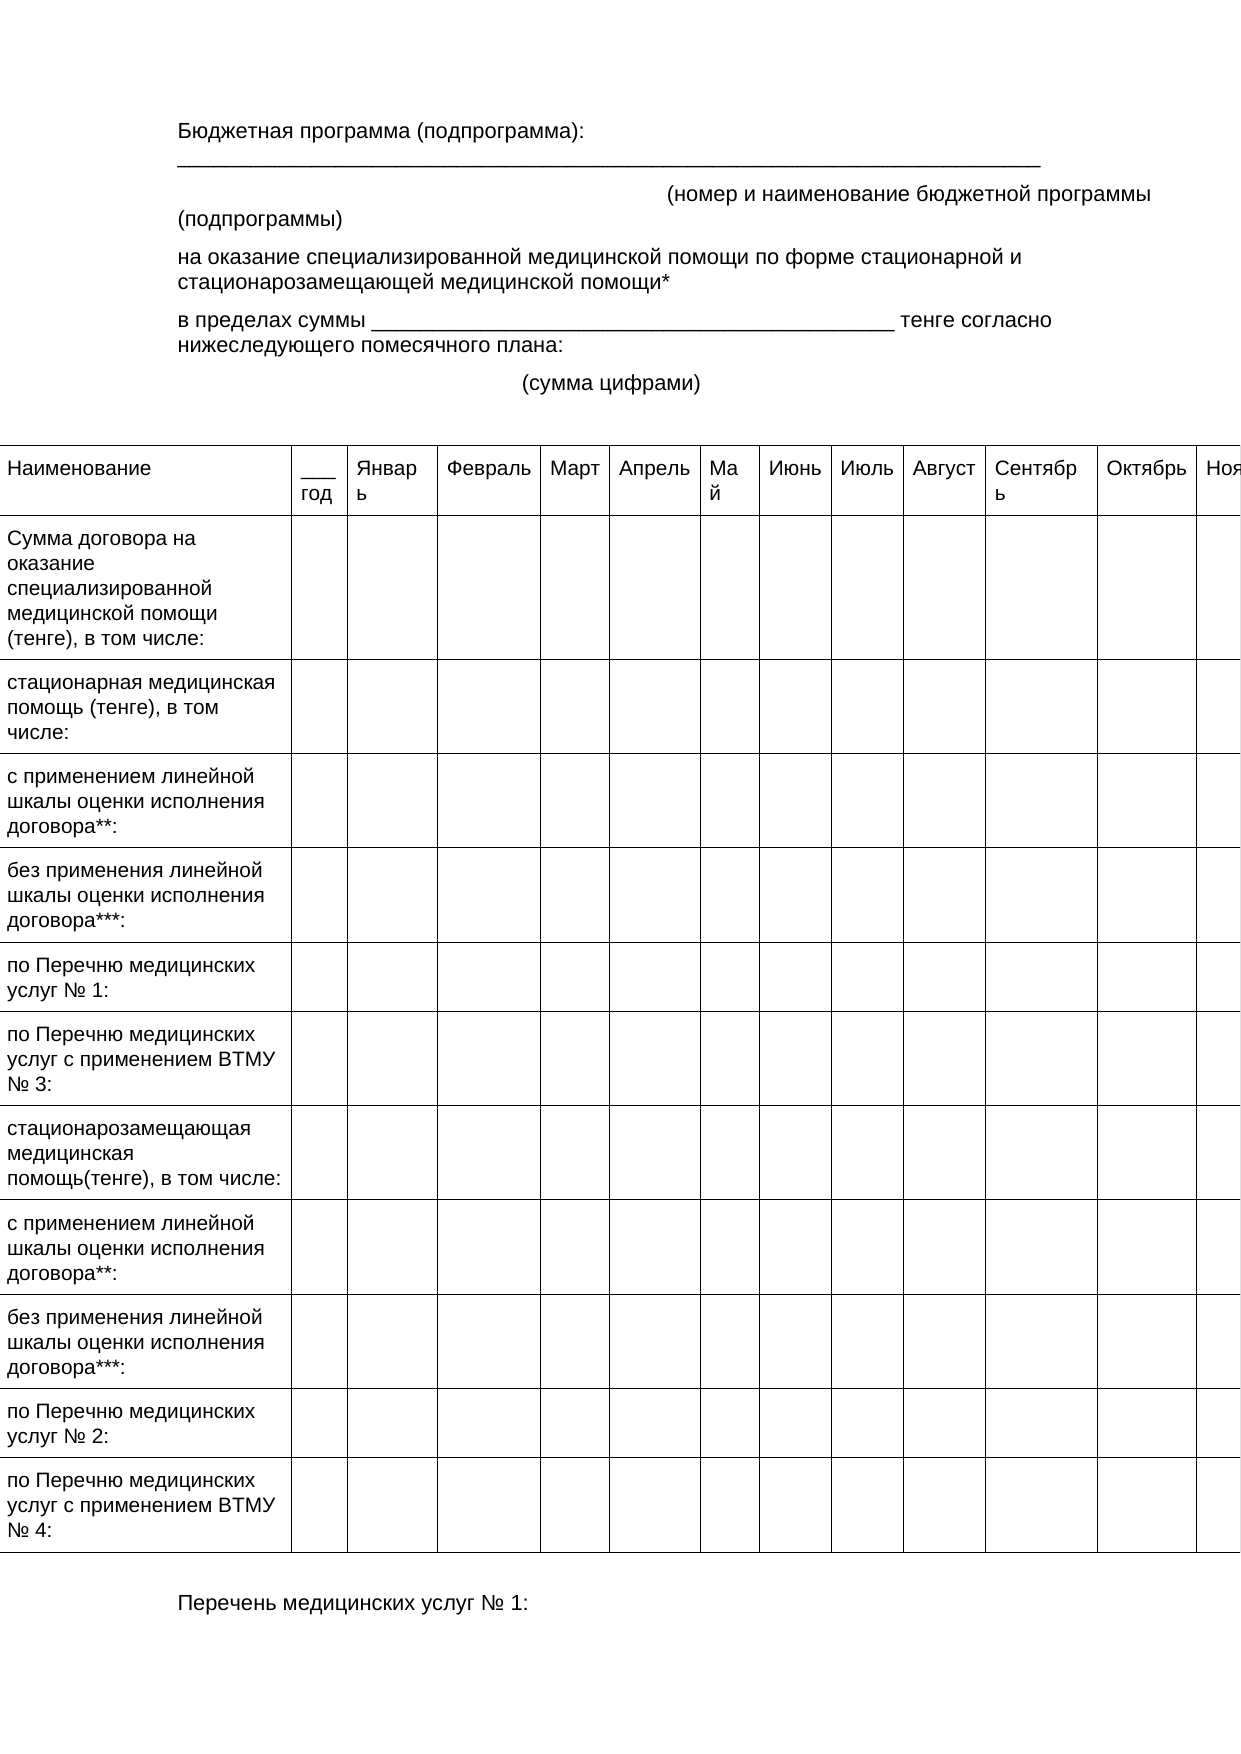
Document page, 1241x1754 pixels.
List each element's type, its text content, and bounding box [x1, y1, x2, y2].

table_cell с применением линейной шкалы оценки исполнения договора**: [0, 1200, 291, 1294]
table_cell [701, 516, 759, 659]
table_cell по Перечню медицинских услуг с применением ВТМУ № 4: [0, 1458, 291, 1551]
table_cell [438, 1200, 540, 1294]
table_cell [832, 1200, 903, 1294]
table_cell [292, 754, 347, 847]
table_cell [348, 1012, 437, 1105]
table_cell [348, 1106, 437, 1199]
table_header ___ год [292, 446, 347, 514]
table_cell [1098, 516, 1196, 659]
table_cell [986, 1389, 1097, 1457]
table_cell [1098, 848, 1196, 942]
table_cell [904, 1012, 985, 1105]
table_cell [832, 848, 903, 942]
table_cell [438, 754, 540, 847]
table_cell [701, 1295, 759, 1388]
table_cell [832, 1295, 903, 1388]
table_cell [292, 1389, 347, 1457]
table_cell [832, 516, 903, 659]
table_cell [701, 1389, 759, 1457]
table_cell [610, 1106, 700, 1199]
table_cell [541, 1012, 609, 1105]
table_cell [1197, 754, 1240, 847]
table_cell [760, 943, 831, 1011]
text на оказание специализированной медицинской помощи по форме стационарной и стационарозамещающей медицинской помощи* [177, 244, 1152, 294]
table_cell [610, 1295, 700, 1388]
table_cell [610, 516, 700, 659]
text в пределах суммы ___________________________________________ тенге согласно нижеследующего помесячного плана: [177, 307, 1152, 357]
table_cell [438, 943, 540, 1011]
table_cell [1197, 848, 1240, 942]
table_cell [541, 516, 609, 659]
table_cell [541, 1458, 609, 1551]
table_cell [541, 754, 609, 847]
table_cell [348, 1200, 437, 1294]
table_cell [701, 660, 759, 753]
table_cell [348, 754, 437, 847]
table_header Май [701, 446, 759, 514]
table_cell [1197, 1389, 1240, 1457]
table_cell [904, 1458, 985, 1551]
table_cell [292, 943, 347, 1011]
table_cell [986, 516, 1097, 659]
table_cell [986, 1012, 1097, 1105]
table_cell [986, 1458, 1097, 1551]
table_cell [610, 660, 700, 753]
table_cell [610, 754, 700, 847]
table_cell [904, 1200, 985, 1294]
table_header Январь [348, 446, 437, 514]
table_cell [541, 660, 609, 753]
table_cell [610, 848, 700, 942]
table_cell [701, 754, 759, 847]
table_cell [1197, 1106, 1240, 1199]
table_cell [760, 660, 831, 753]
table_cell [610, 1012, 700, 1105]
table_header Наименование [0, 446, 291, 514]
table_cell Сумма договора на оказание специализированной медицинской помощи (тенге), в том числе: [0, 516, 291, 659]
table_cell [292, 1106, 347, 1199]
table_cell [438, 1106, 540, 1199]
table_cell [438, 1458, 540, 1551]
table_cell [541, 1200, 609, 1294]
table_cell [348, 848, 437, 942]
table_cell [292, 1012, 347, 1105]
table_cell [348, 660, 437, 753]
table_cell [986, 848, 1097, 942]
table_cell по Перечню медицинских услуг № 2: [0, 1389, 291, 1457]
table_cell с применением линейной шкалы оценки исполнения договора**: [0, 754, 291, 847]
table_cell [348, 943, 437, 1011]
table_cell [760, 1200, 831, 1294]
table_cell [610, 1389, 700, 1457]
table_cell [1197, 516, 1240, 659]
table_header Февраль [438, 446, 540, 514]
table_cell [832, 943, 903, 1011]
table_cell [1197, 1458, 1240, 1551]
table_cell [986, 1295, 1097, 1388]
table_cell [1197, 1200, 1240, 1294]
table_cell [760, 1295, 831, 1388]
table_cell [292, 1458, 347, 1551]
table_cell [348, 1295, 437, 1388]
table_cell [701, 848, 759, 942]
table_cell [904, 516, 985, 659]
table_cell [760, 1458, 831, 1551]
table_cell [1197, 1012, 1240, 1105]
table_cell без применения линейной шкалы оценки исполнения договора***: [0, 848, 291, 942]
table_cell [760, 516, 831, 659]
table_cell [701, 1458, 759, 1551]
table_cell [904, 1106, 985, 1199]
table_header Июнь [760, 446, 831, 514]
table_cell [701, 1106, 759, 1199]
table_cell [438, 848, 540, 942]
table_header Март [541, 446, 609, 514]
table_cell [1098, 1106, 1196, 1199]
table_cell по Перечню медицинских услуг с применением ВТМУ № 3: [0, 1012, 291, 1105]
table_cell [1098, 1389, 1196, 1457]
table_cell [986, 1200, 1097, 1294]
table_cell [438, 1389, 540, 1457]
table_cell [348, 1389, 437, 1457]
table_cell [904, 848, 985, 942]
table_cell [438, 660, 540, 753]
table_cell [292, 660, 347, 753]
table_cell [760, 1012, 831, 1105]
table_cell [760, 1389, 831, 1457]
table_cell [760, 1106, 831, 1199]
table_cell [904, 660, 985, 753]
table_cell [1098, 1458, 1196, 1551]
table_cell [292, 1200, 347, 1294]
table_cell [292, 1295, 347, 1388]
table_header Ноябрь [1197, 446, 1240, 514]
table_cell [292, 516, 347, 659]
table_cell [904, 754, 985, 847]
table_cell [832, 1106, 903, 1199]
table_cell [832, 660, 903, 753]
table_cell [348, 1458, 437, 1551]
table_cell [1098, 1295, 1196, 1388]
table_cell [610, 1458, 700, 1551]
table_cell [986, 754, 1097, 847]
table_cell [541, 1106, 609, 1199]
table_cell [610, 943, 700, 1011]
table_cell [986, 660, 1097, 753]
table_cell [832, 1012, 903, 1105]
table_cell стационарозамещающая медицинская помощь(тенге), в том числе: [0, 1106, 291, 1199]
table_header Октябрь [1098, 446, 1196, 514]
table_cell [986, 943, 1097, 1011]
table_cell [1197, 660, 1240, 753]
table_cell [904, 1295, 985, 1388]
table_cell [438, 516, 540, 659]
table_cell [904, 1389, 985, 1457]
text (номер и наименование бюджетной программы (подпрограммы) [177, 181, 1152, 231]
table_cell [904, 943, 985, 1011]
table_cell [438, 1012, 540, 1105]
table_cell [541, 848, 609, 942]
table_cell [760, 754, 831, 847]
table_cell [541, 1295, 609, 1388]
table_cell по Перечню медицинских услуг № 1: [0, 943, 291, 1011]
table_cell [541, 1389, 609, 1457]
table_cell [1197, 943, 1240, 1011]
table_cell [701, 1012, 759, 1105]
text Бюджетная программа (подпрограмма): _______________________________________________________________________ [177, 118, 1152, 168]
table_cell [1098, 660, 1196, 753]
table_cell [760, 848, 831, 942]
table_cell [438, 1295, 540, 1388]
text (сумма цифрами) [177, 370, 1152, 395]
table_cell [541, 943, 609, 1011]
table_cell [1098, 943, 1196, 1011]
table_cell [1098, 1012, 1196, 1105]
table_cell [1197, 1295, 1240, 1388]
table_cell [832, 754, 903, 847]
table_cell [986, 1106, 1097, 1199]
table_cell [348, 516, 437, 659]
table_header Август [904, 446, 985, 514]
table_cell [701, 1200, 759, 1294]
table_cell [292, 848, 347, 942]
table_cell стационарная медицинская помощь (тенге), в том числе: [0, 660, 291, 753]
table_header Июль [832, 446, 903, 514]
table_cell без применения линейной шкалы оценки исполнения договора***: [0, 1295, 291, 1388]
table_cell [832, 1458, 903, 1551]
table_cell [1098, 754, 1196, 847]
table_header Апрель [610, 446, 700, 514]
table_header Сентябрь [986, 446, 1097, 514]
table_cell [610, 1200, 700, 1294]
table_cell [832, 1389, 903, 1457]
table_cell [1098, 1200, 1196, 1294]
table_cell [701, 943, 759, 1011]
text Перечень медицинских услуг № 1: [177, 1590, 1152, 1615]
